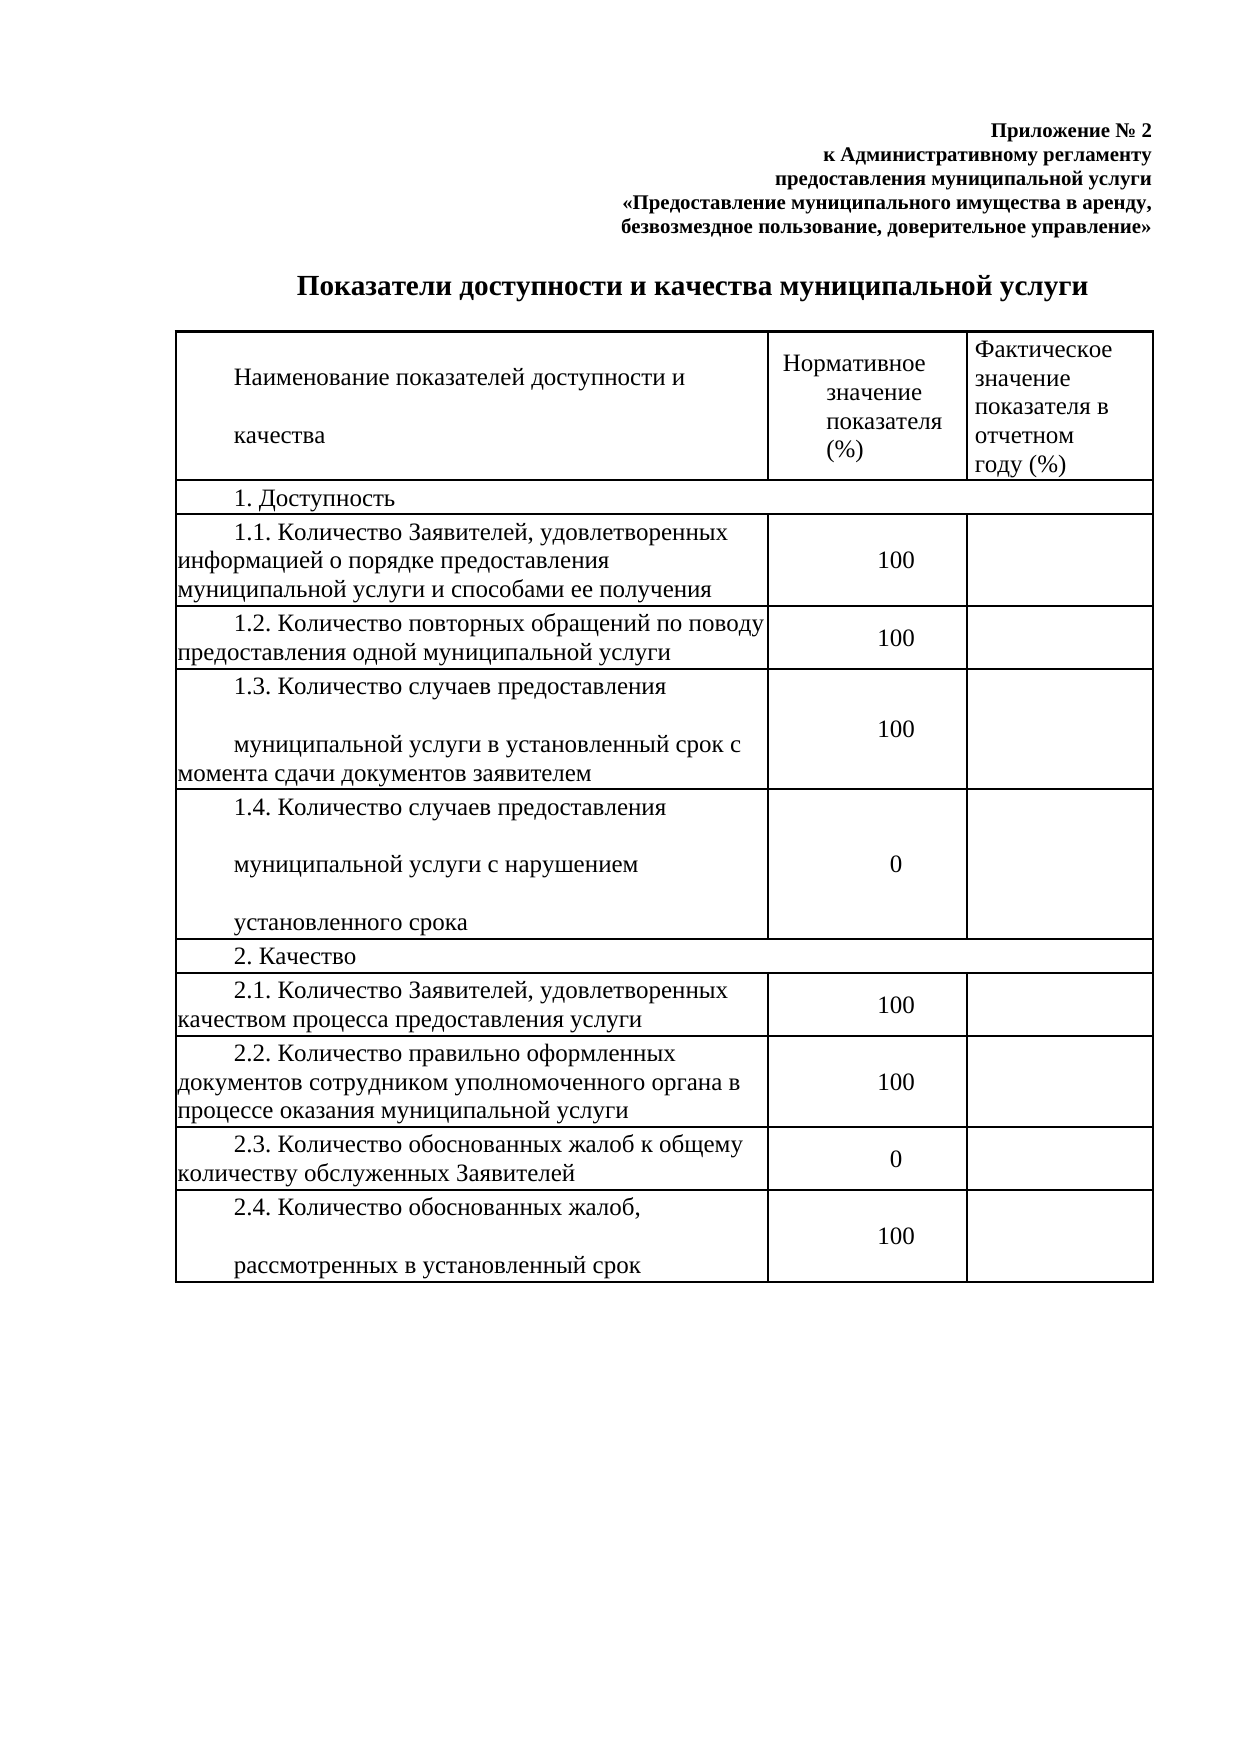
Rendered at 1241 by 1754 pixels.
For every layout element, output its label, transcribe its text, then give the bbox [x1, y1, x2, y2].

table_cell [968, 607, 1152, 667]
table_cell [968, 1191, 1152, 1281]
table_cell 100 [769, 515, 966, 605]
table_cell 100 [769, 1191, 966, 1281]
table_cell 2.2. Количество правильно оформленных документов сотрудником уполномоченного органа в процессе оказания муниципальной услуги [177, 1037, 767, 1126]
table_cell [968, 515, 1152, 605]
table_cell 2.1. Количество Заявителей, удовлетворенных качеством процесса предоставления услуги [177, 974, 767, 1034]
text к Административному регламенту [177, 142, 1152, 166]
table_cell [968, 1128, 1152, 1189]
text Показатели доступности и качества муниципальной услуги [177, 268, 1152, 301]
table_header Наименование показателей доступности и качества [177, 333, 767, 479]
table_cell 100 [769, 607, 966, 667]
table_cell [968, 790, 1152, 938]
text Приложение № 2 [177, 118, 1152, 142]
table_cell [968, 974, 1152, 1034]
table_cell 0 [769, 1128, 966, 1189]
table_cell [968, 670, 1152, 788]
table_cell 0 [769, 790, 966, 938]
table_cell 1.2. Количество повторных обращений по поводу предоставления одной муниципальной услуги [177, 607, 767, 667]
table_cell 2.4. Количество обоснованных жалоб, рассмотренных в установленный срок [177, 1191, 767, 1281]
table_cell 100 [769, 670, 966, 788]
table_cell 1.4. Количество случаев предоставления муниципальной услуги с нарушением установленного срока [177, 790, 767, 938]
table_header Нормативное значение показателя (%) [769, 333, 966, 479]
table_cell 2. Качество [177, 940, 1152, 972]
table_cell 1.1. Количество Заявителей, удовлетворенных информацией о порядке предоставления муниципальной услуги и способами ее получения [177, 515, 767, 605]
text предоставления муниципальной услуги [177, 166, 1152, 190]
table_header Фактическое значение показателя в отчетном году (%) [968, 333, 1152, 479]
text безвозмездное пользование, доверительное управление» [177, 214, 1152, 238]
table_cell [968, 1037, 1152, 1126]
table_cell 1. Доступность [177, 481, 1152, 513]
table_cell 100 [769, 1037, 966, 1126]
table_cell 1.3. Количество случаев предоставления муниципальной услуги в установленный срок с момента сдачи документов заявителем [177, 670, 767, 788]
table_cell 2.3. Количество обоснованных жалоб к общему количеству обслуженных Заявителей [177, 1128, 767, 1189]
text «Предоставление муниципального имущества в аренду, [177, 190, 1152, 214]
table_cell 100 [769, 974, 966, 1034]
